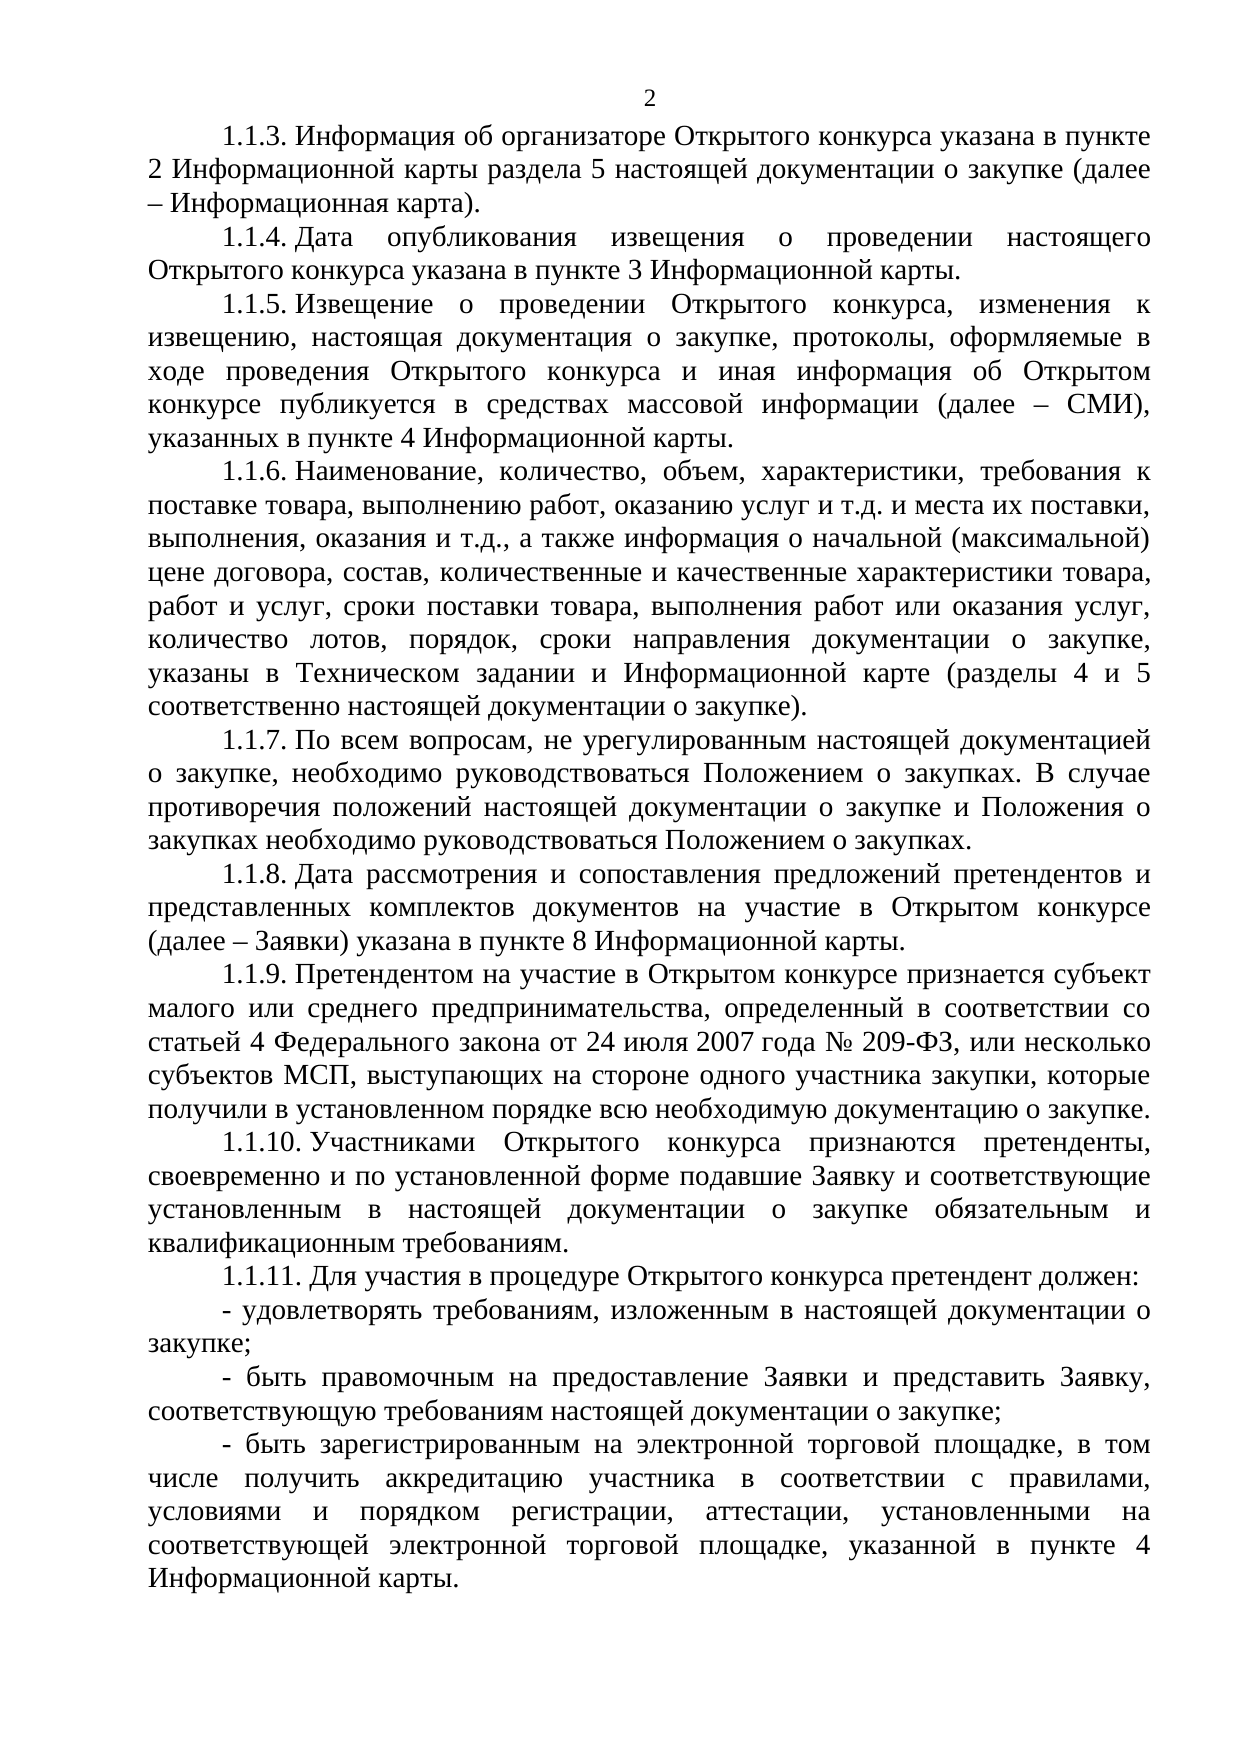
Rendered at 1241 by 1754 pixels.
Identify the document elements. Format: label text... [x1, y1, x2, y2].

list Дата рассмотрения и сопоставления предложений претендентов и представленных комплектов документов на участие в Открытом конкурсе (далее – Заявки) указана в пункте 8 Информационной карты. [148, 856, 1152, 957]
text - удовлетворять требованиям, изложенным в настоящей документации о закупке; [148, 1292, 1152, 1359]
list По всем вопросам, не урегулированным настоящей документацией о закупке, необходимо руководствоваться Положением о закупках. В случае противоречия положений настоящей документации о закупке и Положения о закупках необходимо руководствоваться Положением о закупках. [148, 722, 1152, 856]
list Извещение о проведении Открытого конкурса, изменения к извещению, настоящая документация о закупке, протоколы, оформляемые в ходе проведения Открытого конкурса и иная информация об Открытом конкурсе публикуется в средствах массовой информации (далее – СМИ), указанных в пункте 4 Информационной карты. [148, 286, 1152, 453]
list Дата опубликования извещения о проведении настоящего Открытого конкурса указана в пункте 3 Информационной карты. [148, 219, 1152, 286]
list Участниками Открытого конкурса признаются претенденты, своевременно и по установленной форме подавшие Заявку и соответствующие установленным в настоящей документации о закупке обязательным и квалификационным требованиям. [148, 1124, 1152, 1258]
text - быть правомочным на предоставление Заявки и представить Заявку, соответствующую требованиям настоящей документации о закупке; [148, 1359, 1152, 1426]
list Наименование, количество, объем, характеристики, требования к поставке товара, выполнению работ, оказанию услуг и т.д. и места их поставки, выполнения, оказания и т.д., а также информация о начальной (максимальной) цене договора, состав, количественные и качественные характеристики товара, работ и услуг, сроки поставки товара, выполнения работ или оказания услуг, количество лотов, порядок, сроки направления документации о закупке, указаны в Техническом задании и Информационной карте (разделы 4 и 5 соответственно настоящей документации о закупке). [148, 453, 1152, 722]
text - быть зарегистрированным на электронной торговой площадке, в том числе получить аккредитацию участника в соответствии с правилами, условиями и порядком регистрации, аттестации, установленными на соответствующей электронной торговой площадке, указанной в пункте 4 Информационной карты. [148, 1426, 1152, 1594]
list Для участия в процедуре Открытого конкурса претендент должен: [148, 1258, 1152, 1292]
list Претендентом на участие в Открытом конкурсе признается субъект малого или среднего предпринимательства, определенный в соответствии со статьей 4 Федерального закона от 24 июля 2007 года № 209-ФЗ, или несколько субъектов МСП, выступающих на стороне одного участника закупки, которые получили в установленном порядке всю необходимую документацию о закупке. [148, 957, 1152, 1124]
list Информация об организаторе Открытого конкурса указана в пункте 2 Информационной карты раздела 5 настоящей документации о закупке (далее – Информационная карта). [148, 118, 1152, 219]
